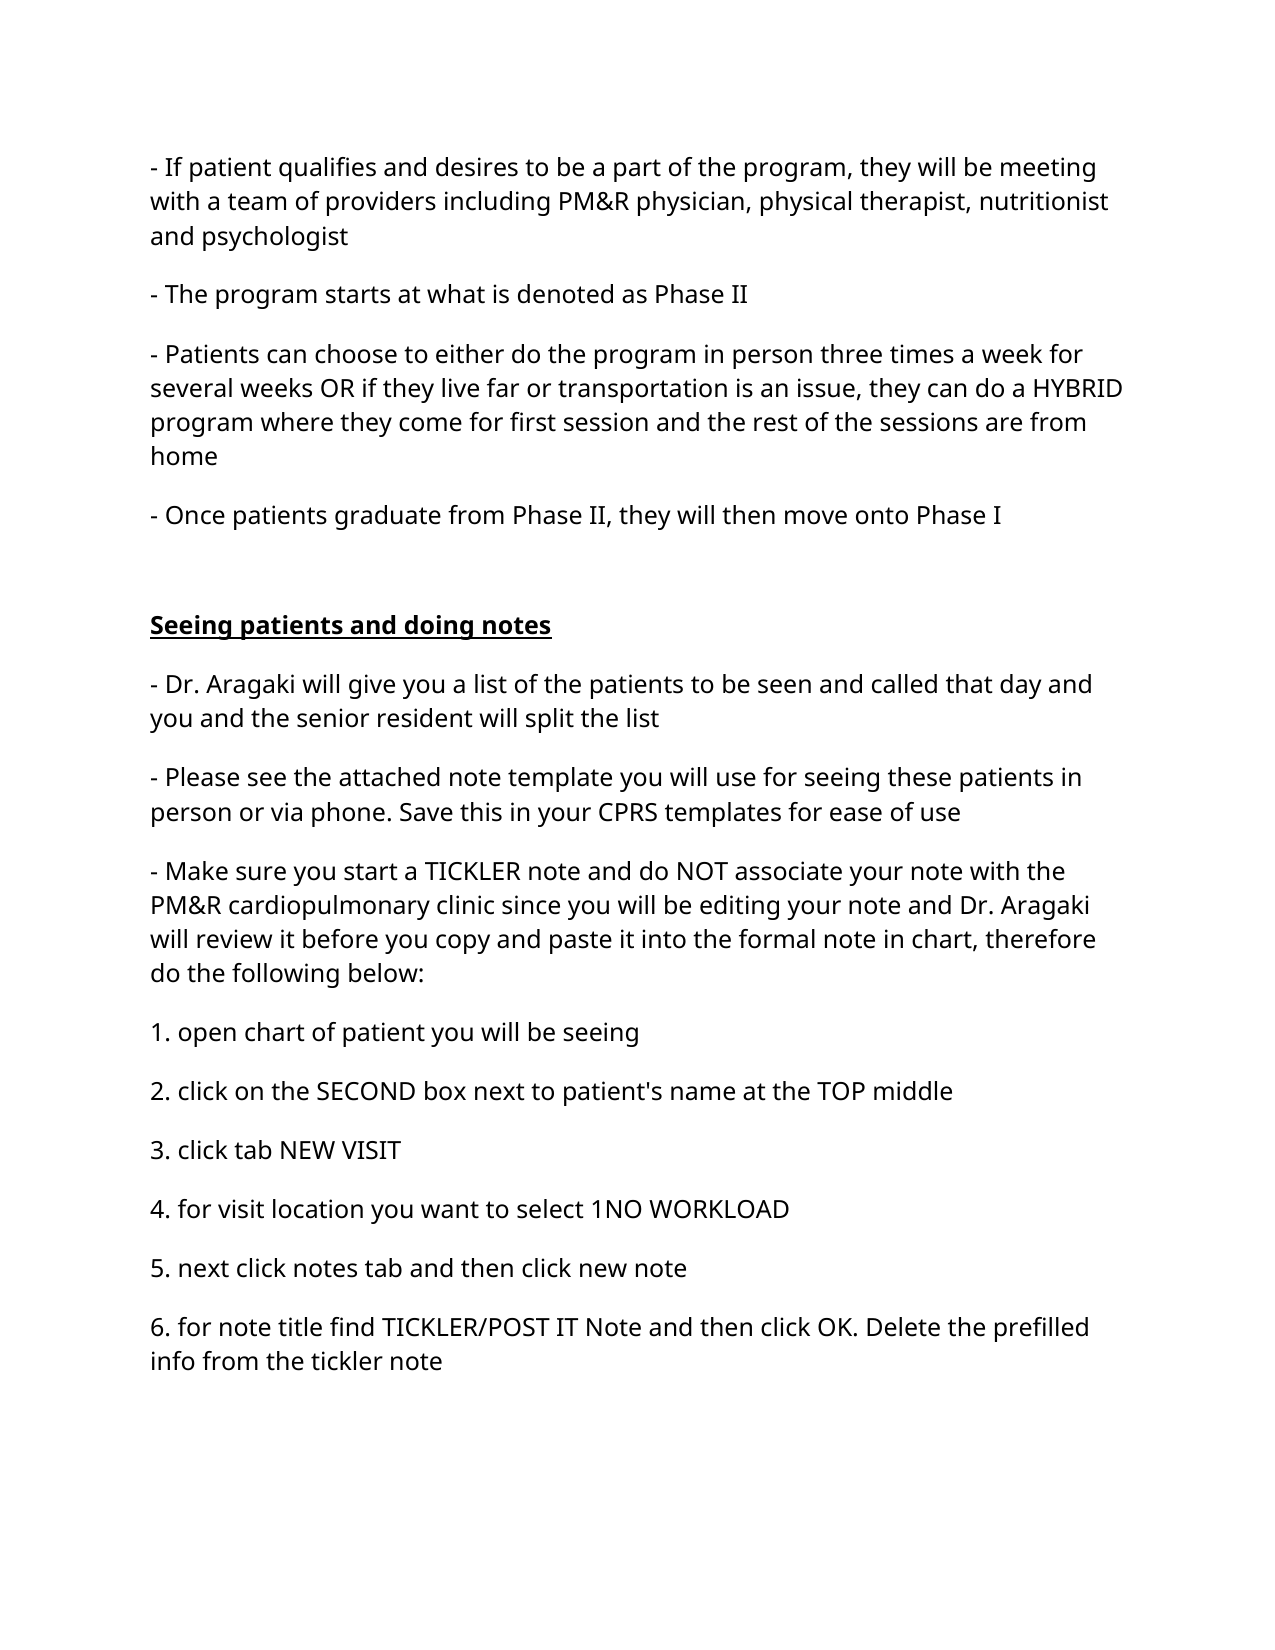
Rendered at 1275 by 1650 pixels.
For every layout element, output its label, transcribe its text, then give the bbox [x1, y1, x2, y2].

text - Dr. Aragaki will give you a list of the patients to be seen and called that day and you and the senior resident will split the list [150, 667, 1125, 735]
text - Make sure you start a TICKLER note and do NOT associate your note with the PM&R cardiopulmonary clinic since you will be editing your note and Dr. Aragaki will review it before you copy and paste it into the formal note in chart, therefore do the following below: [150, 853, 1125, 989]
text 6. for note title find TICKLER/POST IT Note and then click OK. Delete the prefilled info from the tickler note [150, 1310, 1125, 1378]
text Seeing patients and doing notes [150, 608, 1125, 642]
text 5. next click notes tab and then click new note [150, 1251, 1125, 1285]
text - Once patients graduate from Phase II, they will then move onto Phase I [150, 497, 1125, 532]
text - Patients can choose to either do the program in person three times a week for several weeks OR if they live far or transportation is an issue, they can do a HYBRID program where they come for first session and the rest of the sessions are from home [150, 336, 1125, 472]
text - Please see the attached note template you will use for seeing these patients in person or via phone. Save this in your CPRS templates for ease of use [150, 760, 1125, 828]
text 2. click on the SECOND box next to patient's name at the TOP middle [150, 1073, 1125, 1108]
text - The program starts at what is denoted as Phase II [150, 277, 1125, 311]
text - If patient qualifies and desires to be a part of the program, they will be meeting with a team of providers including PM&R physician, physical therapist, nutritionist and psychologist [150, 150, 1125, 252]
text 1. open chart of patient you will be seeing [150, 1014, 1125, 1048]
text 4. for visit location you want to select 1NO WORKLOAD [150, 1192, 1125, 1226]
text 3. click tab NEW VISIT [150, 1133, 1125, 1167]
